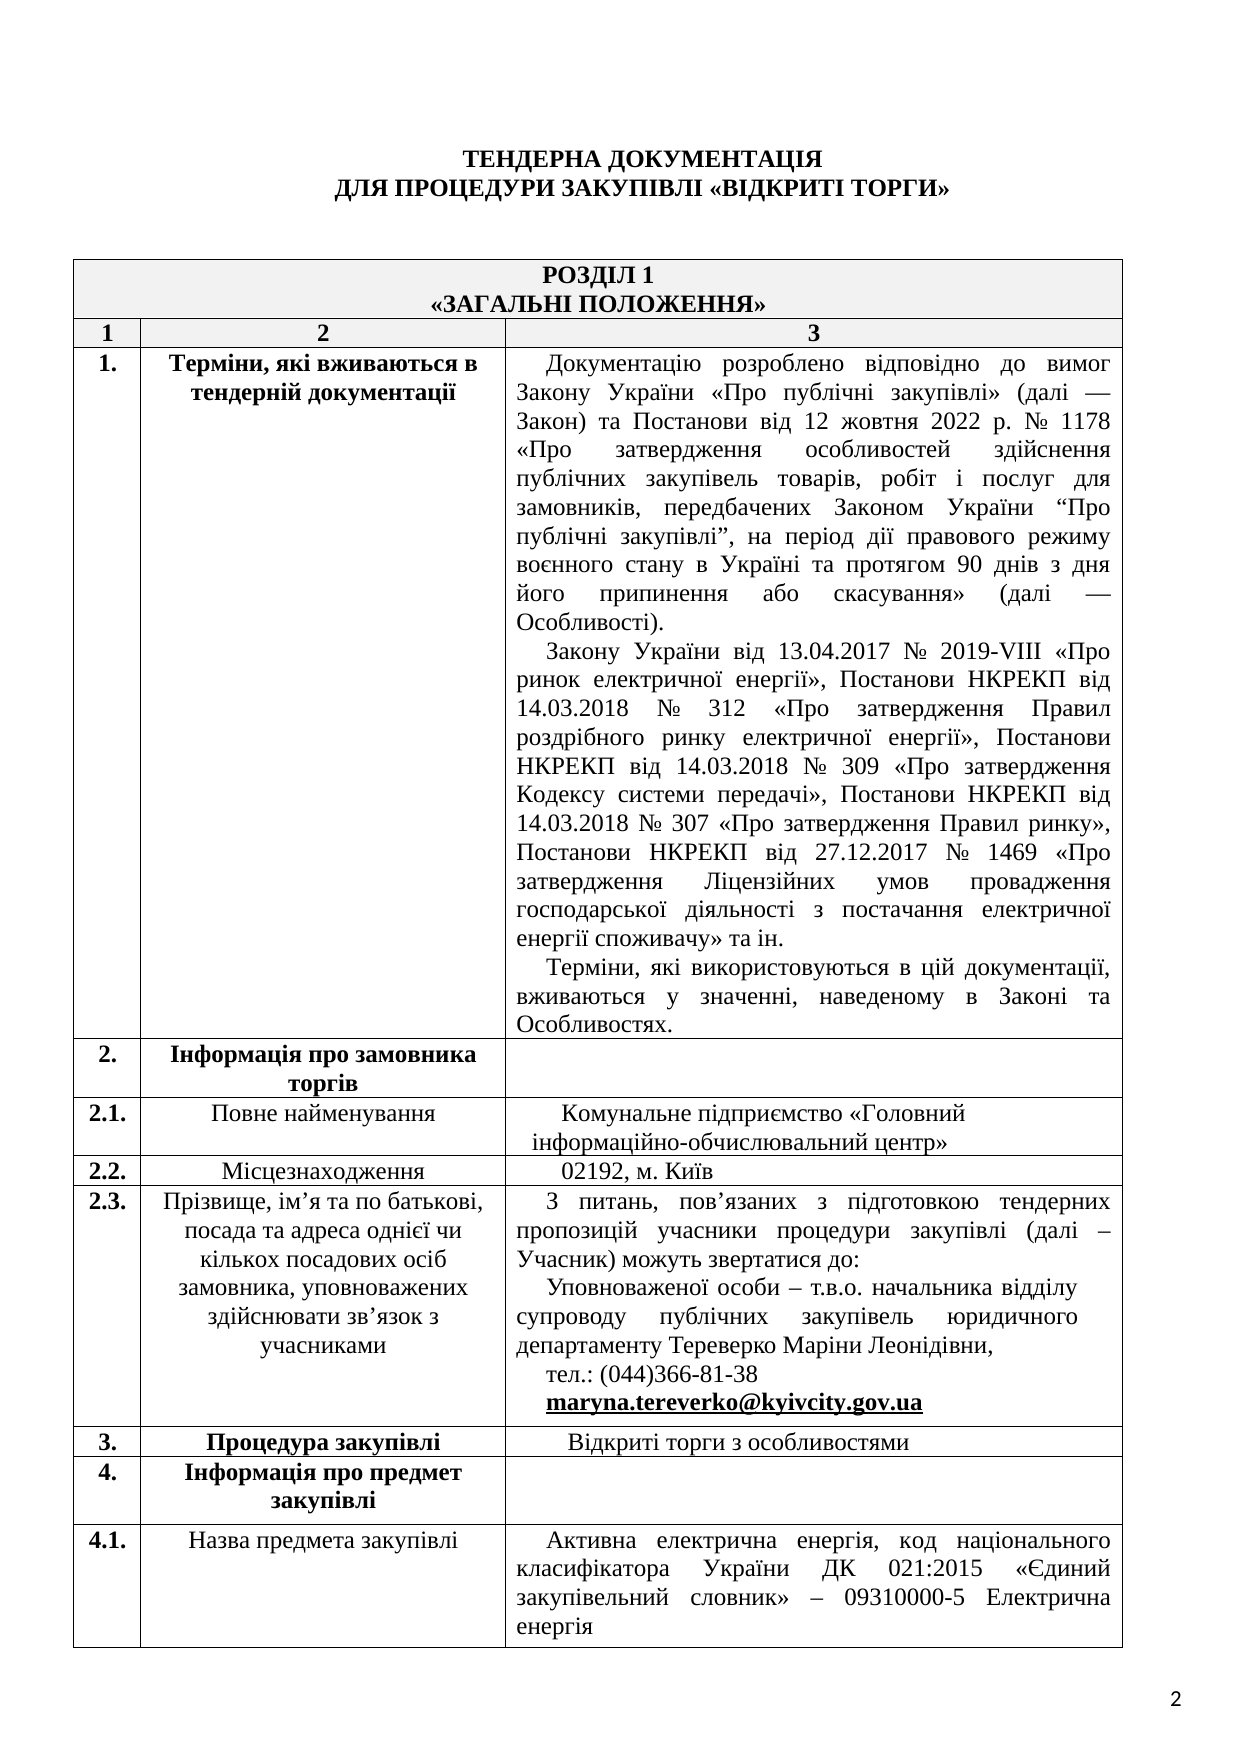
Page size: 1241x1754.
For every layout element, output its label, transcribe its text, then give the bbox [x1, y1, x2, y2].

table_cell 4.1. [74, 1525, 140, 1647]
table_cell Назва предмета закупівлі [141, 1525, 505, 1647]
table_cell Активна електрична енергія, код національного класифікатора України ДК 021:2015 «Єдиний закупівельний словник» – 09310000-5 Електрична енергія [506, 1525, 1122, 1647]
table_cell Комунальне підприємство «Головний інформаційно-обчислювальний центр» [506, 1098, 1122, 1155]
table_cell Прізвище, ім’я та по батькові, посада та адреса однієї чи кількох посадових осіб замовника, уповноважених здійснювати зв’язок з учасниками [141, 1186, 505, 1426]
table_cell Інформація про замовника торгів [141, 1039, 505, 1097]
table_cell Відкриті торги з особливостями [506, 1427, 1122, 1456]
table_cell 3. [74, 1427, 140, 1456]
table_cell 4. [74, 1457, 140, 1524]
table_cell 1 [74, 319, 140, 347]
table_cell 1. [74, 348, 140, 1038]
table_cell Інформація про предмет закупівлі [141, 1457, 505, 1524]
table_cell Місцезнаходження [141, 1156, 505, 1185]
table_cell Документацію розроблено відповідно до вимог Закону України «Про публічні закупівлі» (далі — Закон) та Постанови від 12 жовтня 2022 р. № 1178 «Про затвердження особливостей здійснення публічних закупівель товарів, робіт і послуг для замовників, передбачених Законом України “Про публічні закупівлі”, на період дії правового режиму воєнного стану в Україні та протягом 90 днів з дня його припинення або скасування» (далі — Особливості). Закону України від 13.04.2017 № 2019-VIII «Про ринок електричної енергії», Постанови НКРЕКП від 14.03.2018 № 312 «Про затвердження Правил роздрібного ринку електричної енергії», Постанови НКРЕКП від 14.03.2018 № 309 «Про затвердження Кодексу системи передачі», Постанови НКРЕКП від 14.03.2018 № 307 «Про затвердження Правил ринку», Постанови НКРЕКП від 27.12.2017 № 1469 «Про затвердження Ліцензійних умов провадження господарської діяльності з постачання електричної енергії споживачу» та ін. Терміни, які використовуються в цій документації, вживаються у значенні, наведеному в Законі та Особливостях. [506, 348, 1122, 1038]
table_cell 2 [141, 319, 505, 347]
text ТЕНДЕРНА ДОКУМЕНТАЦІЯ [103, 144, 1181, 173]
table_cell 2.3. [74, 1186, 140, 1426]
table_cell Повне найменування [141, 1098, 505, 1155]
table_header РОЗДІЛ 1 «ЗАГАЛЬНІ ПОЛОЖЕННЯ» [74, 260, 1122, 317]
table_cell 3 [506, 319, 1122, 347]
text ДЛЯ ПРОЦЕДУРИ ЗАКУПІВЛІ «ВІДКРИТІ ТОРГИ» [103, 173, 1181, 201]
table_cell 02192, м. Київ [506, 1156, 1122, 1185]
table_cell Терміни, які вживаються в тендерній документації [141, 348, 505, 1038]
table_cell З питань, пов’язаних з підготовкою тендерних пропозицій учасники процедури закупівлі (далі – Учасник) можуть звертатися до: Уповноваженої особи – т.в.о. начальника відділу супроводу публічних закупівель юридичного департаменту Тереверко Маріни Леонідівни, тел.: (044)366-81-38 maryna.tereverko@kyivcity.gov.ua [506, 1186, 1122, 1426]
table_cell 2. [74, 1039, 140, 1097]
table_cell Процедура закупівлі [141, 1427, 505, 1456]
table_cell [506, 1457, 1122, 1524]
table_cell [506, 1039, 1122, 1097]
table_cell 2.2. [74, 1156, 140, 1185]
table_cell 2.1. [74, 1098, 140, 1155]
